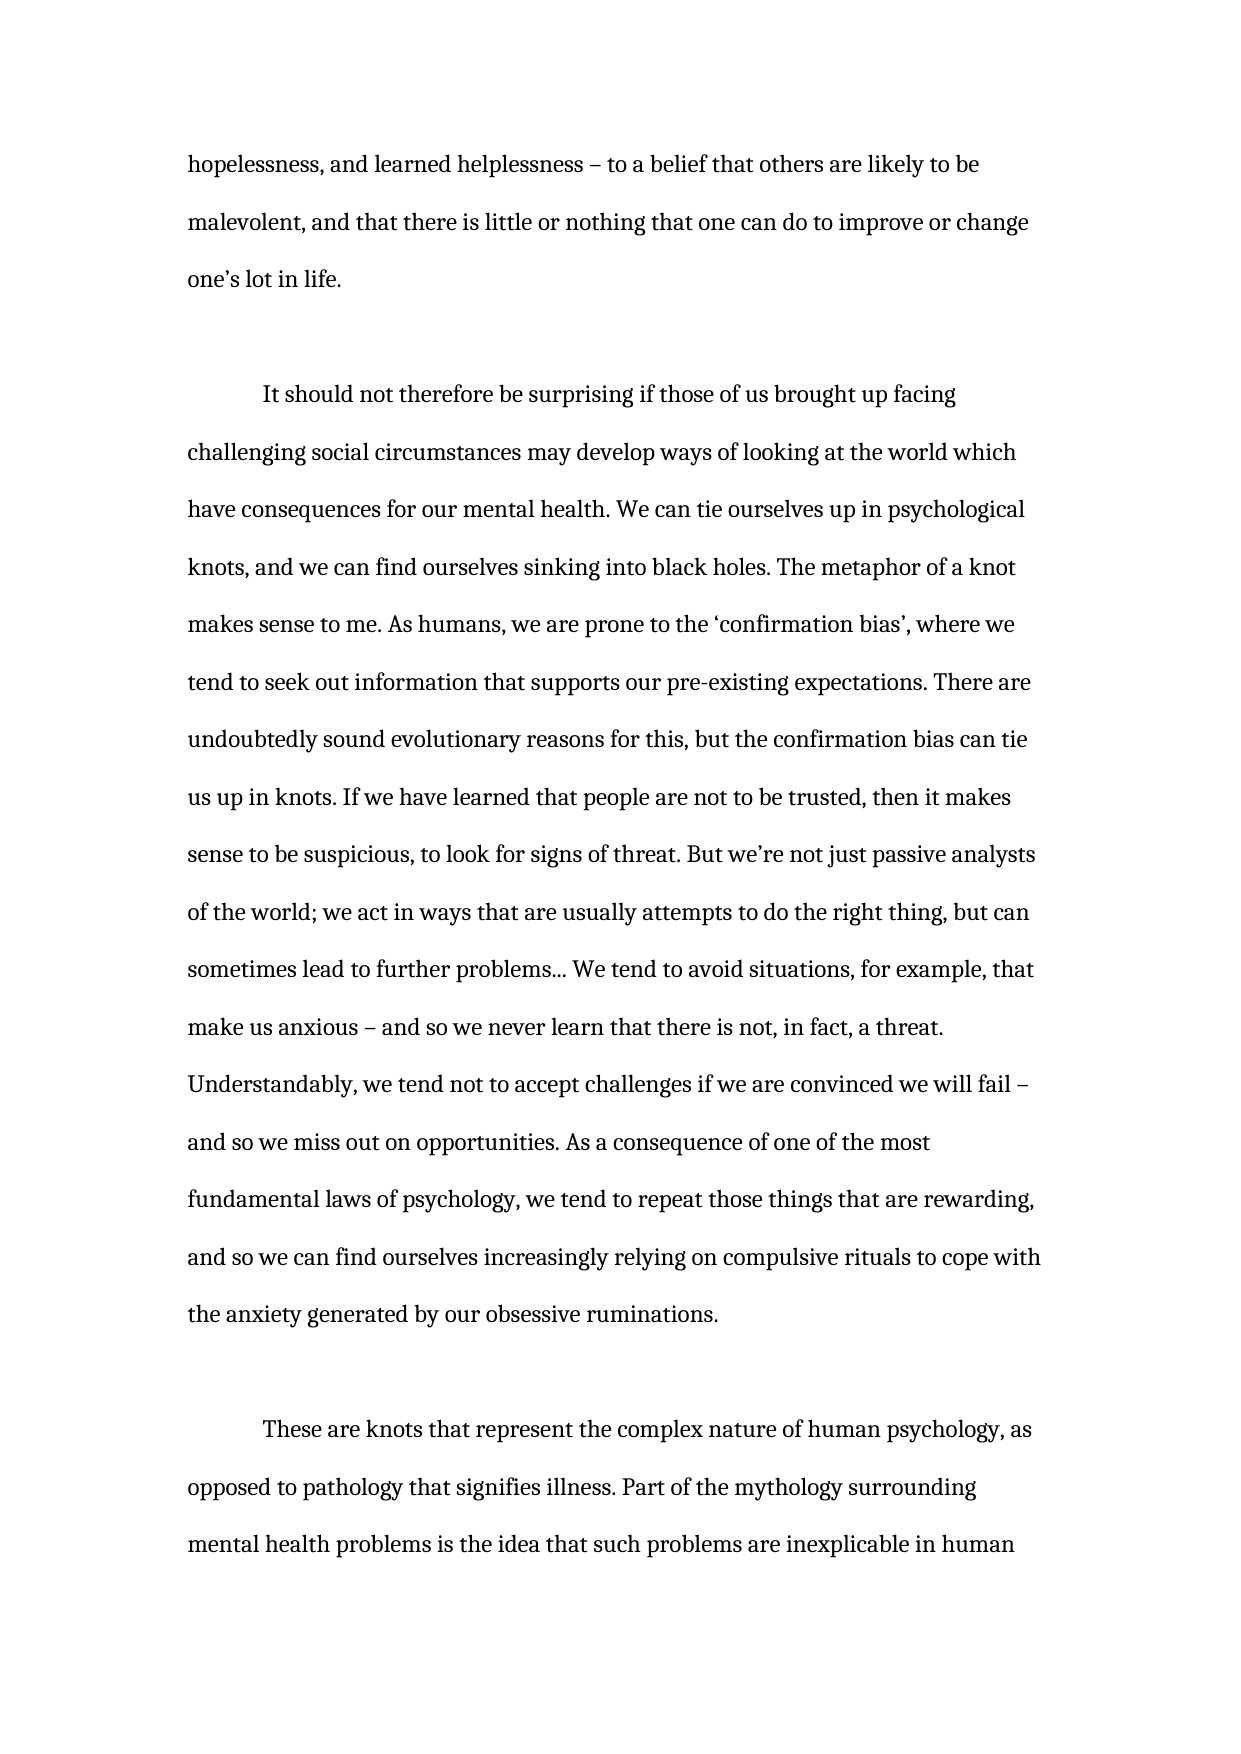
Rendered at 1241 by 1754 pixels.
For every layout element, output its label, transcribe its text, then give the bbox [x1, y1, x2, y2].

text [187, 1415, 1053, 1559]
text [187, 150, 1053, 294]
text It should not therefore be surprising if those of us brought up facing challenging social circumstances may develop ways of looking at the world which have consequences for our mental health. We can tie ourselves up in psychological knots, and we can find ourselves sinking into black holes. The metaphor of a knot makes sense to me. As humans, we are prone to the ‘confirmation bias’, where we tend to seek out information that supports our pre-existing expectations. There are undoubtedly sound evolutionary reasons for this, but the confirmation bias can tie us up in knots. If we have learned that people are not to be trusted, then it makes sense to be suspicious, to look for signs of threat. But we’re not just passive analysts of the world; we act in ways that are usually attempts to do the right thing, but can sometimes lead to further problems... We tend to avoid situations, for example, that make us anxious – and so we never learn that there is not, in fact, a threat. Understandably, we tend not to accept challenges if we are convinced we will fail – and so we miss out on opportunities. As a consequence of one of the most fundamental laws of psychology, we tend to repeat those things that are rewarding, and so we can find ourselves increasingly relying on compulsive rituals to cope with the anxiety generated by our obsessive ruminations. [187, 380, 1053, 1329]
